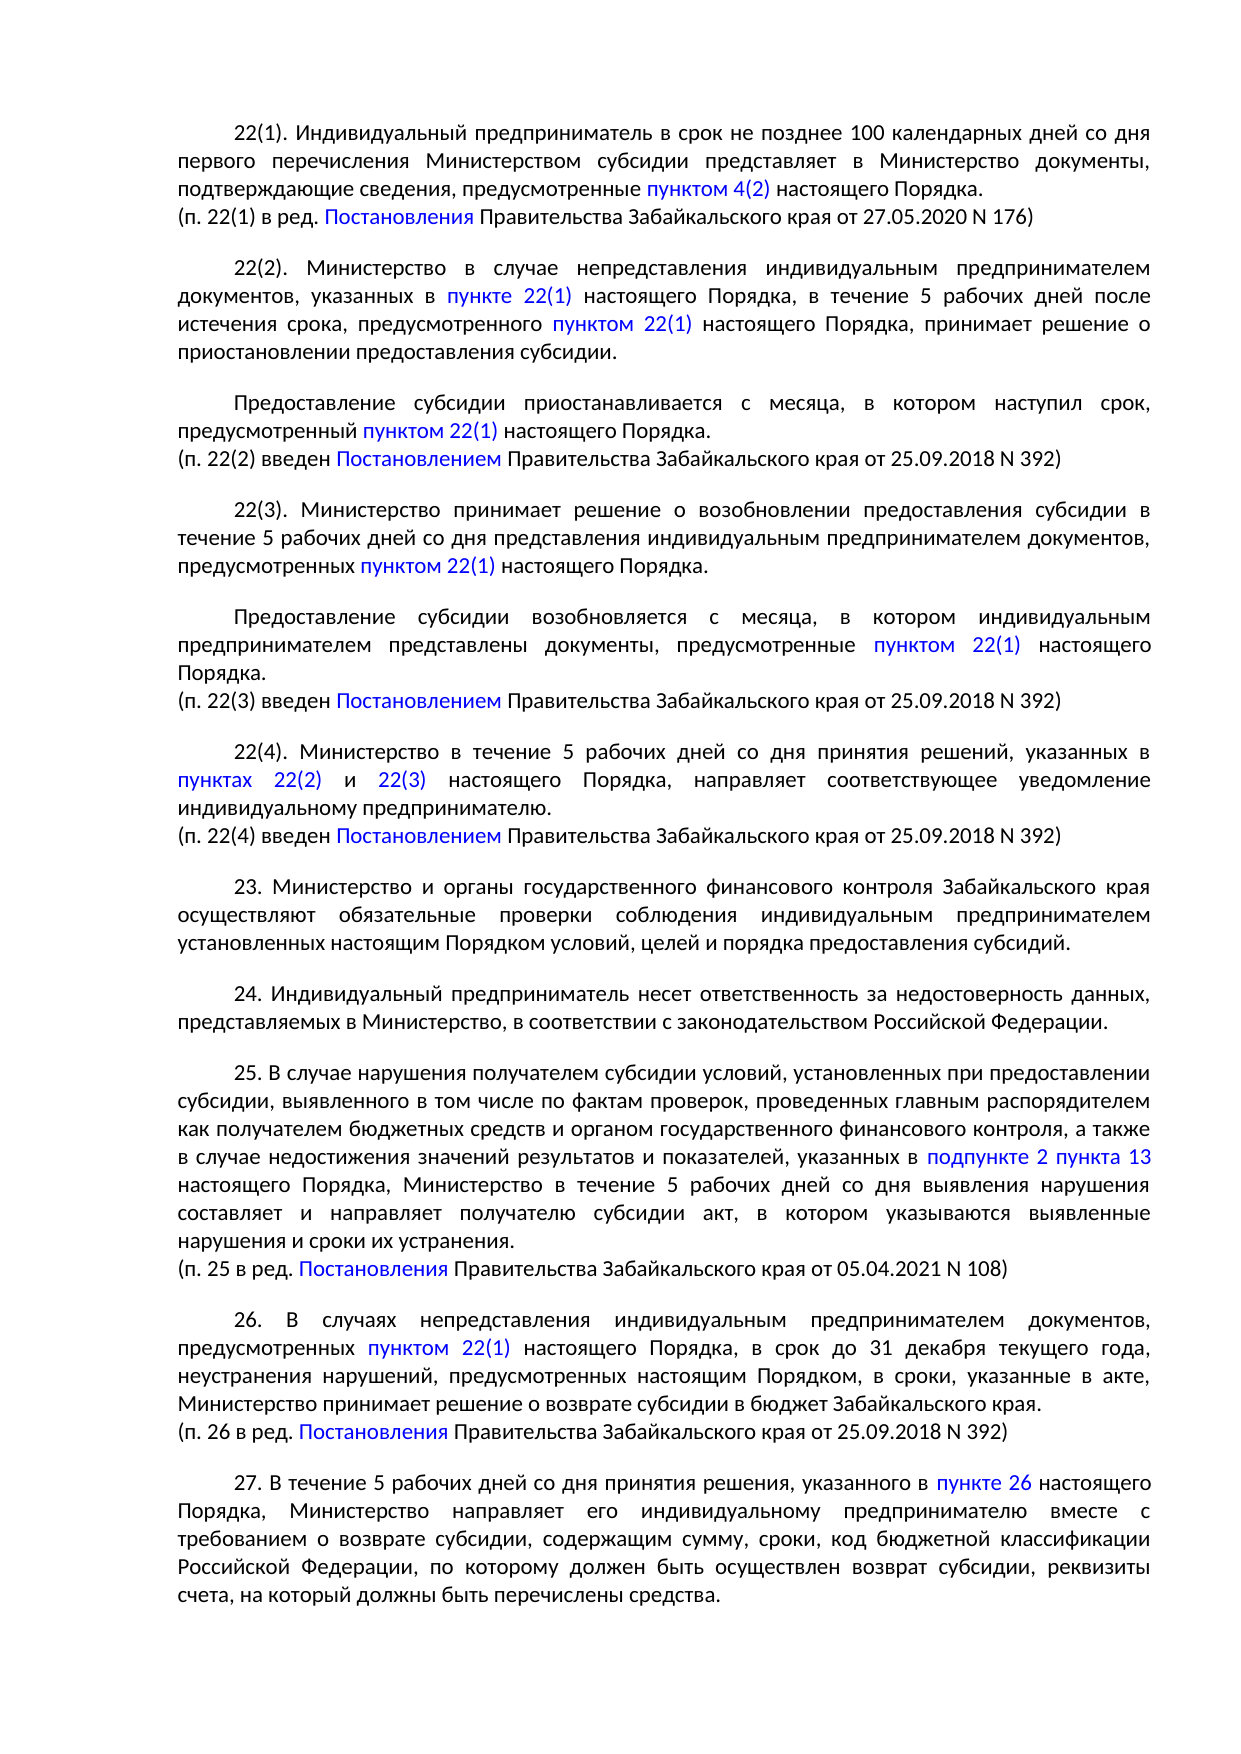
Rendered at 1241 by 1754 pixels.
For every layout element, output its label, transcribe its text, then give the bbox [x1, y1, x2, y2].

text (п. 26 в ред. Постановления Правительства Забайкальского края от 25.09.2018 N 392) [177, 1417, 1152, 1445]
text Предоставление субсидии возобновляется с месяца, в котором индивидуальным предпринимателем представлены документы, предусмотренные пунктом 22(1) настоящего Порядка. [177, 602, 1152, 686]
text (п. 22(1) в ред. Постановления Правительства Забайкальского края от 27.05.2020 N 176) [177, 202, 1152, 230]
text (п. 22(4) введен Постановлением Правительства Забайкальского края от 25.09.2018 N 392) [177, 821, 1152, 849]
text 22(2). Министерство в случае непредставления индивидуальным предпринимателем документов, указанных в пункте 22(1) настоящего Порядка, в течение 5 рабочих дней после истечения срока, предусмотренного пунктом 22(1) настоящего Порядка, принимает решение о приостановлении предоставления субсидии. [177, 253, 1152, 365]
text 22(3). Министерство принимает решение о возобновлении предоставления субсидии в течение 5 рабочих дней со дня представления индивидуальным предпринимателем документов, предусмотренных пунктом 22(1) настоящего Порядка. [177, 495, 1152, 579]
text 24. Индивидуальный предприниматель несет ответственность за недостоверность данных, представляемых в Министерство, в соответствии с законодательством Российской Федерации. [177, 979, 1152, 1035]
text (п. 22(3) введен Постановлением Правительства Забайкальского края от 25.09.2018 N 392) [177, 686, 1152, 714]
text 26. В случаях непредставления индивидуальным предпринимателем документов, предусмотренных пунктом 22(1) настоящего Порядка, в срок до 31 декабря текущего года, неустранения нарушений, предусмотренных настоящим Порядком, в сроки, указанные в акте, Министерство принимает решение о возврате субсидии в бюджет Забайкальского края. [177, 1305, 1152, 1417]
text 25. В случае нарушения получателем субсидии условий, установленных при предоставлении субсидии, выявленного в том числе по фактам проверок, проведенных главным распорядителем как получателем бюджетных средств и органом государственного финансового контроля, а также в случае недостижения значений результатов и показателей, указанных в подпункте 2 пункта 13 настоящего Порядка, Министерство в течение 5 рабочих дней со дня выявления нарушения составляет и направляет получателю субсидии акт, в котором указываются выявленные нарушения и сроки их устранения. [177, 1058, 1152, 1254]
text Предоставление субсидии приостанавливается с месяца, в котором наступил срок, предусмотренный пунктом 22(1) настоящего Порядка. [177, 388, 1152, 444]
text 22(1). Индивидуальный предприниматель в срок не позднее 100 календарных дней со дня первого перечисления Министерством субсидии представляет в Министерство документы, подтверждающие сведения, предусмотренные пунктом 4(2) настоящего Порядка. [177, 118, 1152, 202]
text 22(4). Министерство в течение 5 рабочих дней со дня принятия решений, указанных в пунктах 22(2) и 22(3) настоящего Порядка, направляет соответствующее уведомление индивидуальному предпринимателю. [177, 737, 1152, 821]
text (п. 22(2) введен Постановлением Правительства Забайкальского края от 25.09.2018 N 392) [177, 444, 1152, 472]
text (п. 25 в ред. Постановления Правительства Забайкальского края от 05.04.2021 N 108) [177, 1254, 1152, 1282]
text 27. В течение 5 рабочих дней со дня принятия решения, указанного в пункте 26 настоящего Порядка, Министерство направляет его индивидуальному предпринимателю вместе с требованием о возврате субсидии, содержащим сумму, сроки, код бюджетной классификации Российской Федерации, по которому должен быть осуществлен возврат субсидии, реквизиты счета, на который должны быть перечислены средства. [177, 1468, 1152, 1608]
text 23. Министерство и органы государственного финансового контроля Забайкальского края осуществляют обязательные проверки соблюдения индивидуальным предпринимателем установленных настоящим Порядком условий, целей и порядка предоставления субсидий. [177, 872, 1152, 956]
